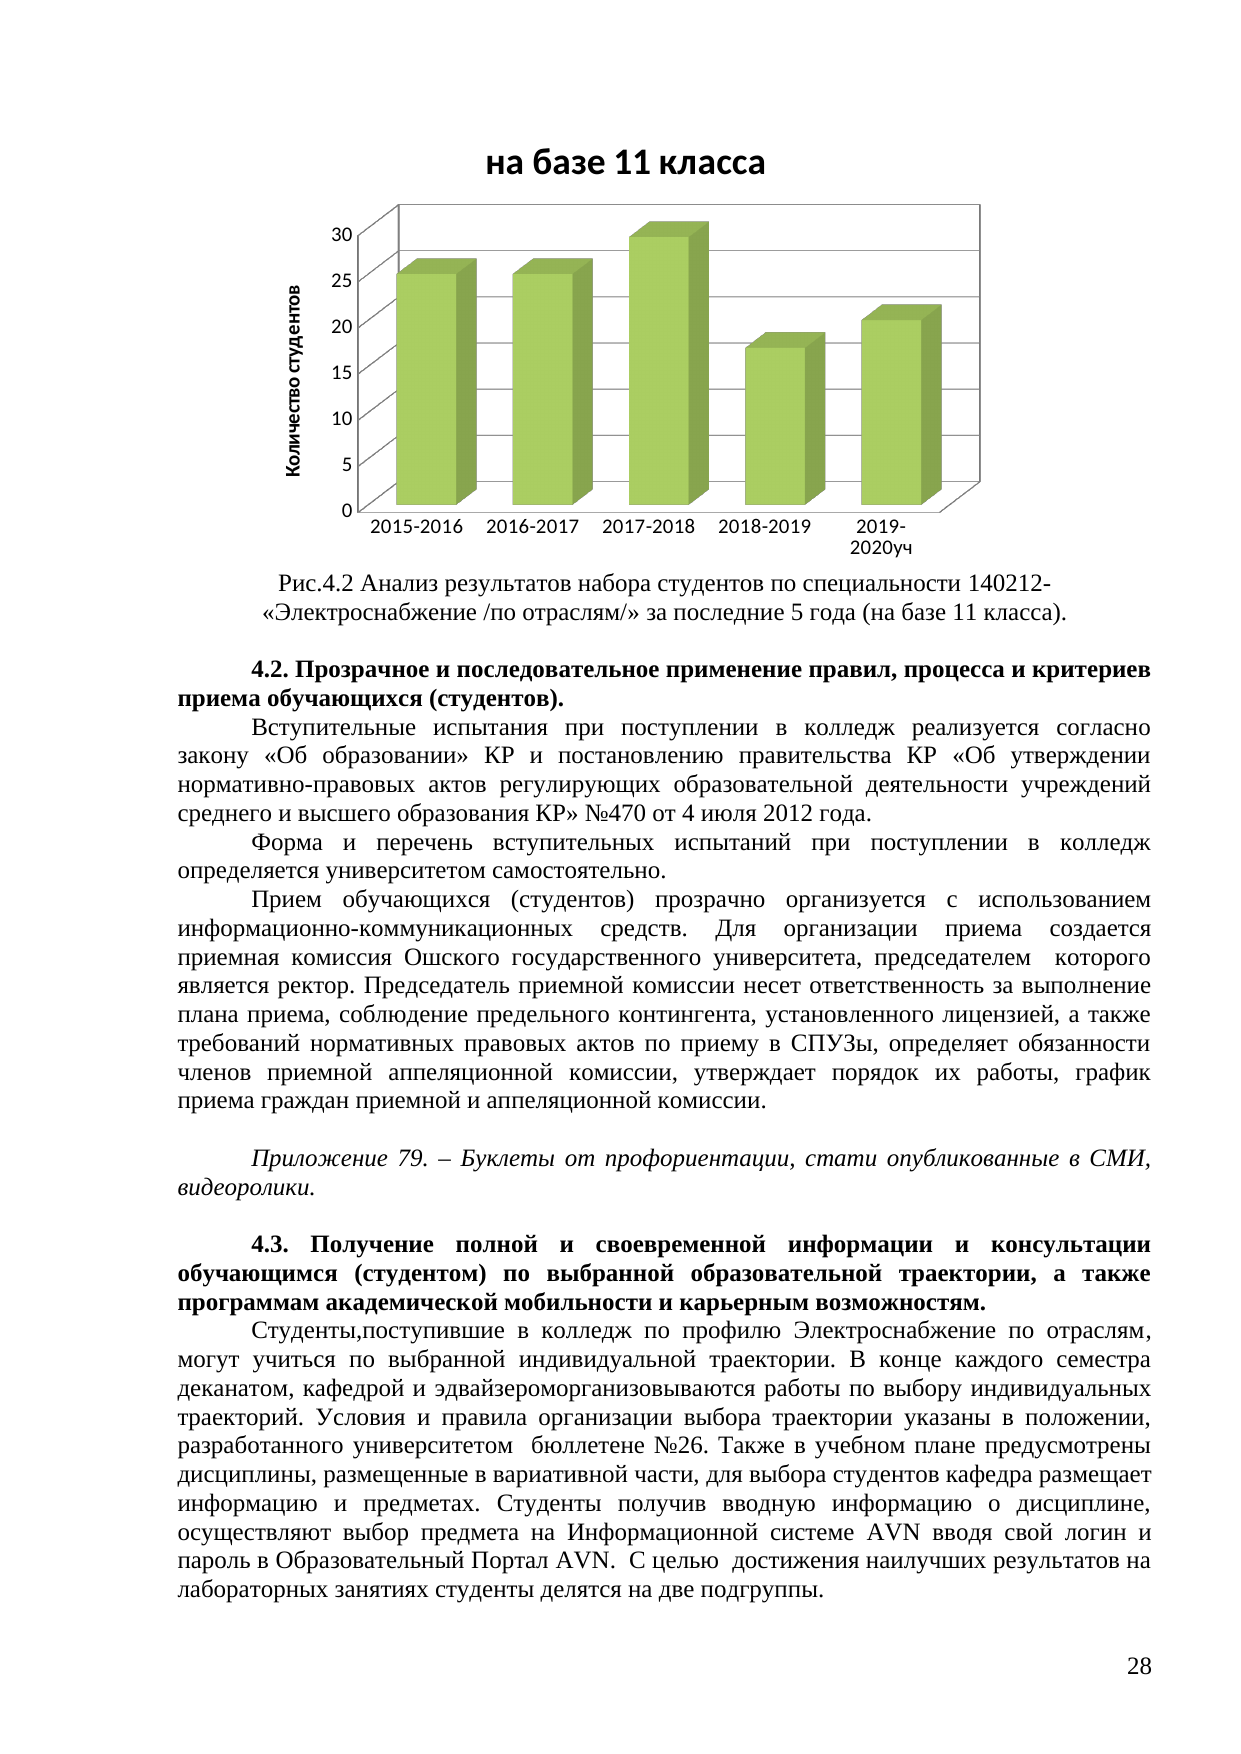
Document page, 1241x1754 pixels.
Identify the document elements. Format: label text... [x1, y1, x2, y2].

text Рис.4.2 Анализ результатов набора студентов по специальности 140212- «Электроснабжение /по отраслям/» за последние 5 года (на базе 11 класса). [177, 568, 1152, 626]
text 4.3. Получение полной и своевременной информации и консультации обучающимся (студентом) по выбранной образовательной траектории, а также программам академической мобильности и карьерным возможностям. [177, 1229, 1152, 1316]
text Форма и перечень вступительных испытаний при поступлении в колледж определяется университетом самостоятельно. [177, 827, 1152, 884]
text 4.2. Прозрачное и последовательное применение правил, процесса и критериев приема обучающихся (студентов). [177, 654, 1152, 712]
text Прием обучающихся (студентов) прозрачно организуется с использованием информационно-коммуникационных средств. Для организации приема создается приемная комиссия Ошского государственного университета, председателем которого является ректор. Председатель приемной комиссии несет ответственность за выполнение плана приема, соблюдение предельного контингента, установленного лицензией, а также требований нормативных правовых актов по приему в СПУЗы, определяет обязанности членов приемной аппеляционной комиссии, утверждает порядок их работы, график приема граждан приемной и аппеляционной комиссии. [177, 884, 1152, 1114]
text Студенты,поступившие в колледж по профилю Электроснабжение по отраслям, могут учиться по выбранной индивидуальной траектории. В конце каждого семестра деканатом, кафедрой и эдвайзероморганизовываются работы по выбору индивидуальных траекторий. Условия и правила организации выбора траектории указаны в положении, разработанного университетом бюллетене №26. Также в учебном плане предусмотрены дисциплины, размещенные в вариативной части, для выбора студентов кафедра размещает информацию и предметах. Студенты получив вводную информацию о дисциплине, осуществляют выбор предмета на Информационной системе AVN вводя свой логин и пароль в Образовательный Портал AVN. С целью достижения наилучших результатов на лабораторных занятиях студенты делятся на две подгруппы. [177, 1316, 1152, 1603]
text Приложение 79. – Буклеты от профориентации, стати опубликованные в СМИ, видеоролики. [177, 1143, 1152, 1201]
text Вступительные испытания при поступлении в колледж реализуется согласно закону «Об образовании» КР и постановлению правительства КР «Об утверждении нормативно-правовых актов регулирующих образовательной деятельности учреждений среднего и высшего образования КР» №470 от 4 июля 2012 года. [177, 712, 1152, 827]
